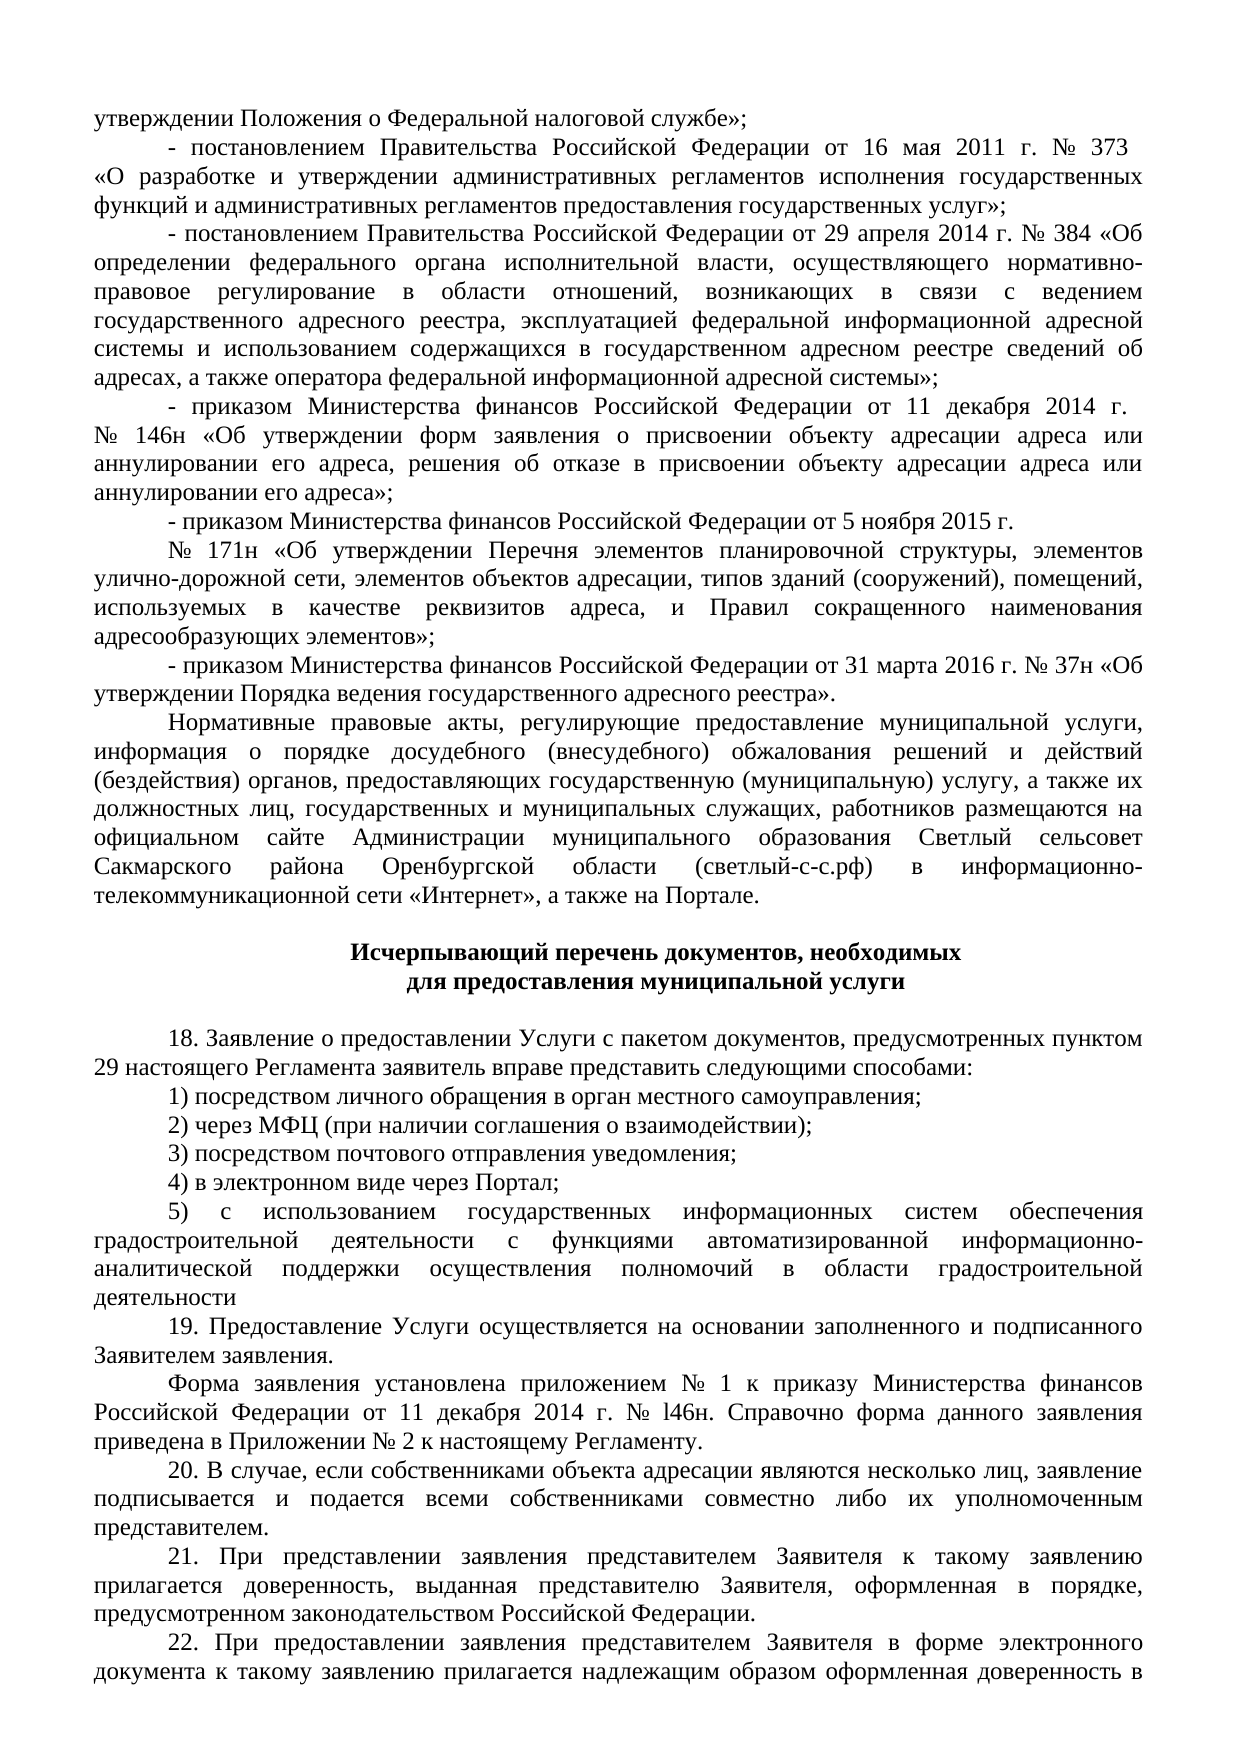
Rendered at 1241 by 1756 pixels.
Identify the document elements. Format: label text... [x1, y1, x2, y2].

text Исчерпывающий перечень документов, необходимых [94, 937, 1144, 966]
text 4) в электронном виде через Портал; [94, 1167, 1144, 1196]
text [94, 103, 1144, 132]
text 19. Предоставление Услуги осуществляется на основании заполненного и подписанного Заявителем заявления. [94, 1311, 1144, 1368]
text - приказом Министерства финансов Российской Федерации от 11 декабря 2014 г. № 146н «Об утверждении форм заявления о присвоении объекту адресации адреса или аннулировании его адреса, решения об отказе в присвоении объекту адресации адреса или аннулировании его адреса»; [94, 391, 1144, 506]
text 20. В случае, если собственниками объекта адресации являются несколько лиц, заявление подписывается и подается всеми собственниками совместно либо их уполномоченным представителем. [94, 1455, 1144, 1541]
text 3) посредством почтового отправления уведомления; [94, 1138, 1144, 1167]
text для предоставления муниципальной услуги [94, 966, 1144, 995]
text № 171н «Об утверждении Перечня элементов планировочной структуры, элементов улично-дорожной сети, элементов объектов адресации, типов зданий (сооружений), помещений, используемых в качестве реквизитов адреса, и Правил сокращенного наименования адресообразующих элементов»; [94, 535, 1144, 650]
text Форма заявления установлена приложением № 1 к приказу Министерства финансов Российской Федерации от 11 декабря 2014 г. № l46н. Справочно форма данного заявления приведена в Приложении № 2 к настоящему Регламенту. [94, 1368, 1144, 1455]
text - постановлением Правительства Российской Федерации от 29 апреля 2014 г. № 384 «Об определении федерального органа исполнительной власти, осуществляющего нормативно-правовое регулирование в области отношений, возникающих в связи с ведением государственного адресного реестра, эксплуатацией федеральной информационной адресной системы и использованием содержащихся в государственном адресном реестре сведений об адресах, а также оператора федеральной информационной адресной системы»; [94, 218, 1144, 391]
text 21. При представлении заявления представителем Заявителя к такому заявлению прилагается доверенность, выданная представителю Заявителя, оформленная в порядке, предусмотренном законодательством Российской Федерации. [94, 1541, 1144, 1627]
text - приказом Министерства финансов Российской Федерации от 31 марта 2016 г. № 37н «Об утверждении Порядка ведения государственного адресного реестра». [94, 650, 1144, 707]
text 2) через МФЦ (при наличии соглашения о взаимодействии); [94, 1110, 1144, 1138]
text - постановлением Правительства Российской Федерации от 16 мая 2011 г. № 373 «О разработке и утверждении административных регламентов исполнения государственных функций и административных регламентов предоставления государственных услуг»; [94, 132, 1144, 218]
text 1) посредством личного обращения в орган местного самоуправления; [94, 1081, 1144, 1110]
text 5) с использованием государственных информационных систем обеспечения градостроительной деятельности с функциями автоматизированной информационно-аналитической поддержки осуществления полномочий в области градостроительной деятельности [94, 1196, 1144, 1311]
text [94, 1627, 1144, 1685]
text 18. Заявление о предоставлении Услуги с пакетом документов, предусмотренных пунктом 29 настоящего Регламента заявитель вправе представить следующими способами: [94, 1023, 1144, 1081]
text - приказом Министерства финансов Российской Федерации от 5 ноября 2015 г. [94, 506, 1144, 535]
text Нормативные правовые акты, регулирующие предоставление муниципальной услуги, информация о порядке досудебного (внесудебного) обжалования решений и действий (бездействия) органов, предоставляющих государственную (муниципальную) услугу, а также их должностных лиц, государственных и муниципальных служащих, работников размещаются на официальном сайте Администрации муниципального образования Светлый сельсовет Сакмарского района Оренбургской области (светлый-с-с.рф) в информационно-телекоммуникационной сети «Интернет», а также на Портале. [94, 707, 1144, 908]
